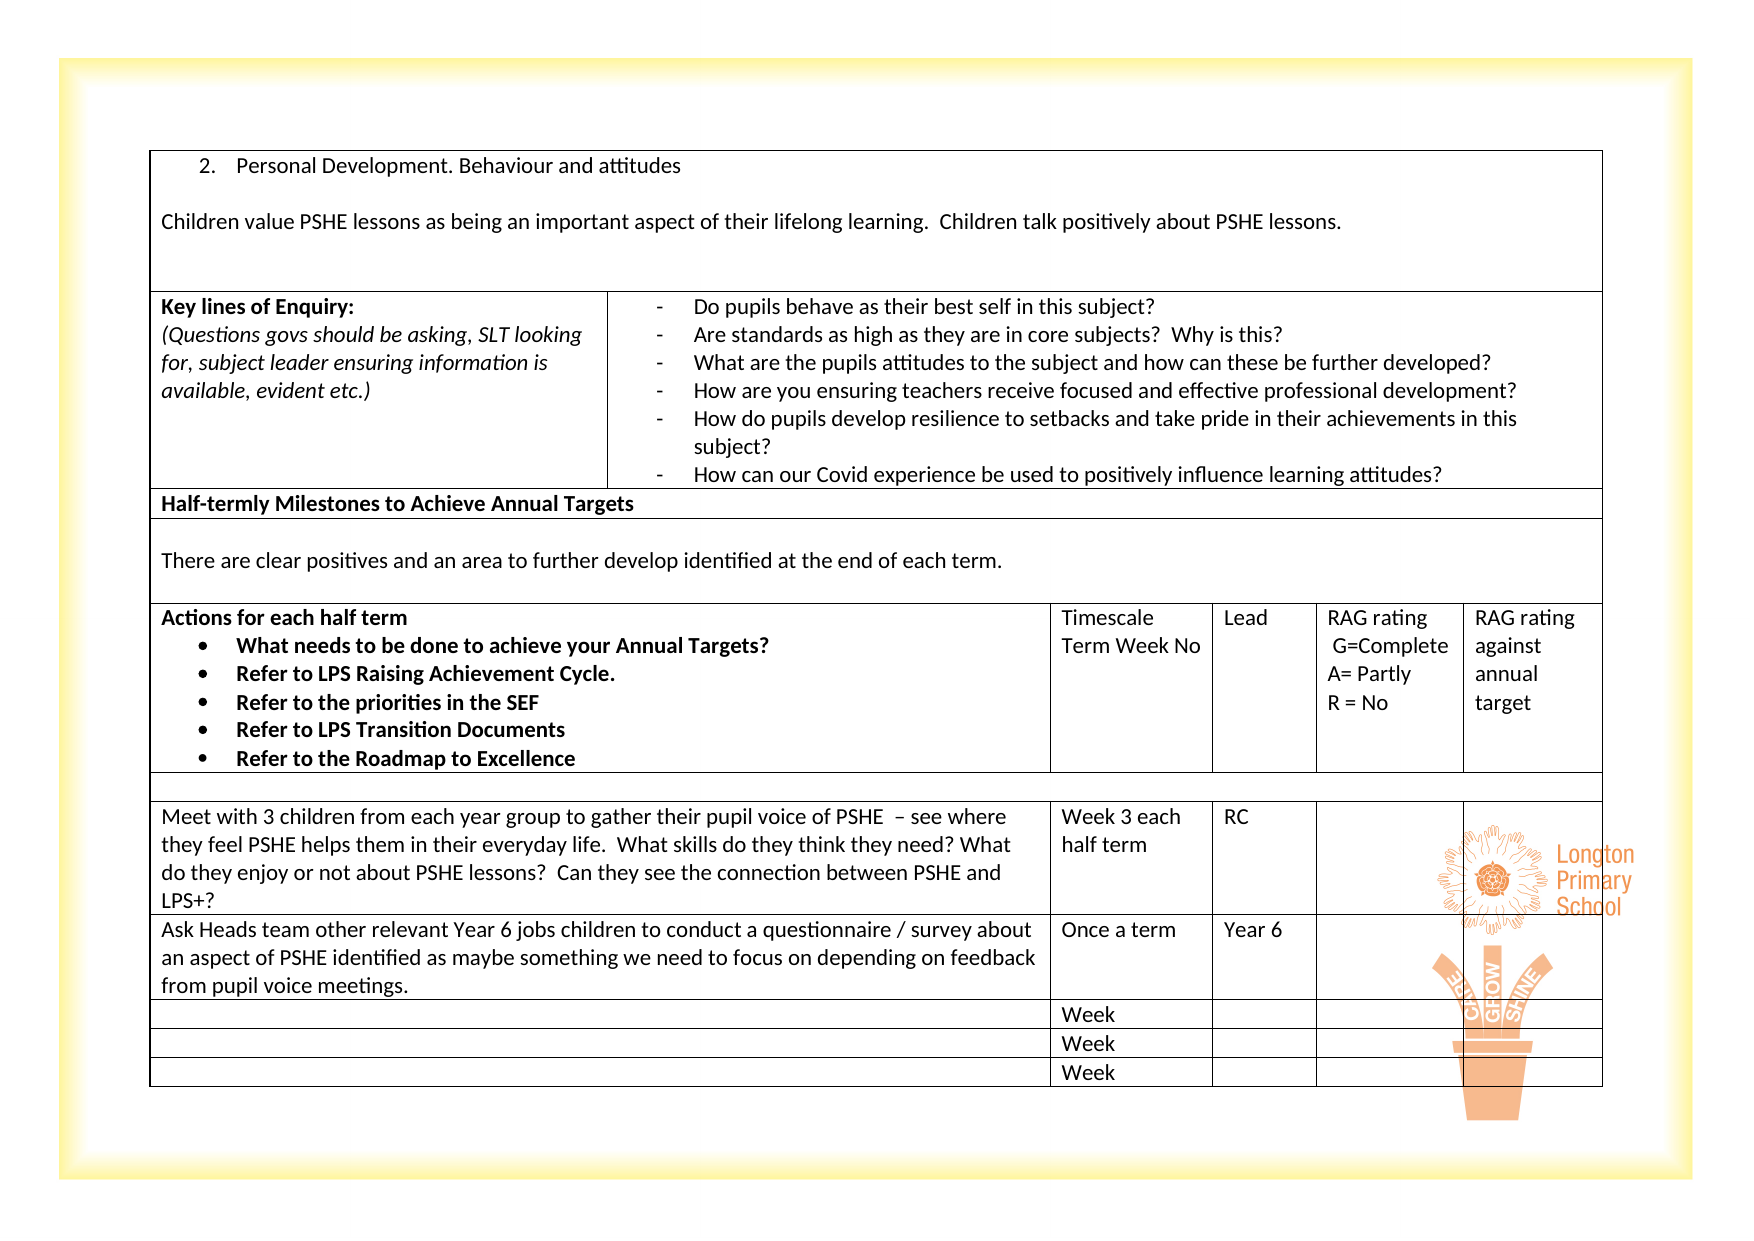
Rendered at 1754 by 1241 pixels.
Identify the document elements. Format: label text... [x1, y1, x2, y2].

picture [0, 0, 1751, 1238]
table_cell Half-termly Milestones to Achieve Annual Targets [151, 489, 1602, 517]
table_cell Week [1051, 1058, 1212, 1086]
table_cell [1464, 1029, 1602, 1057]
table_cell RC [1213, 802, 1316, 914]
table_cell [1317, 1000, 1463, 1028]
table_cell Meet with 3 children from each year group to gather their pupil voice of PSHE – see where they feel PSHE helps them in their everyday life. What skills do they think they need? What do they enjoy or not about PSHE lessons? Can they see the connection between PSHE and LPS+? [151, 802, 1050, 914]
table_cell Ask Heads team other relevant Year 6 jobs children to conduct a questionnaire / survey about an aspect of PSHE identified as maybe something we need to focus on depending on feedback from pupil voice meetings. [151, 915, 1050, 999]
table_cell [151, 1029, 1050, 1057]
table_cell RAG rating G=Complete A= Partly R = No [1317, 604, 1463, 772]
table_cell [1464, 1058, 1602, 1086]
table_cell [151, 1058, 1050, 1086]
table_cell [1213, 1058, 1316, 1086]
table_cell There are clear positives and an area to further develop identified at the end of each term. [151, 519, 1602, 602]
table_cell Lead [1213, 604, 1316, 772]
table_cell Week [1051, 1000, 1212, 1028]
table_cell [1317, 802, 1463, 914]
table_cell Week [1051, 1029, 1212, 1057]
table_cell [1317, 1058, 1463, 1086]
table_cell Timescale Term Week No [1051, 604, 1212, 772]
table_cell [1213, 1000, 1316, 1028]
table_cell Week 3 each half term [1051, 802, 1212, 914]
table_cell [1464, 1000, 1602, 1028]
table_cell Actions for each half term What needs to be done to achieve your Annual Targets? Refer to LPS Raising Achievement Cycle. Refer to the priorities in the SEF Refer to LPS Transition Documents Refer to the Roadmap to Excellence [151, 604, 1050, 772]
table_cell [151, 1000, 1050, 1028]
table_header Personal Development. Behaviour and attitudes Children value PSHE lessons as being an important aspect of their lifelong learning. Children talk positively about PSHE lessons. [151, 151, 1602, 291]
table_cell Do pupils behave as their best self in this subject? Are standards as high as they are in core subjects? Why is this? What are the pupils attitudes to the subject and how can these be further developed? How are you ensuring teachers receive focused and effective professional development? How do pupils develop resilience to setbacks and take pride in their achievements in this subject? How can our Covid experience be used to positively influence learning attitudes? [608, 292, 1602, 488]
table_cell [1464, 802, 1602, 914]
table_cell [1317, 915, 1463, 999]
table_cell [151, 773, 1602, 801]
table_cell [1317, 1029, 1463, 1057]
table_cell Key lines of Enquiry: (Questions govs should be asking, SLT looking for, subject leader ensuring information is available, evident etc.) [151, 292, 607, 488]
table_cell [1213, 1029, 1316, 1057]
table_cell RAG rating against annual target [1464, 604, 1602, 772]
table_cell Year 6 [1213, 915, 1316, 999]
table_cell [1464, 915, 1602, 999]
table_cell Once a term [1051, 915, 1212, 999]
